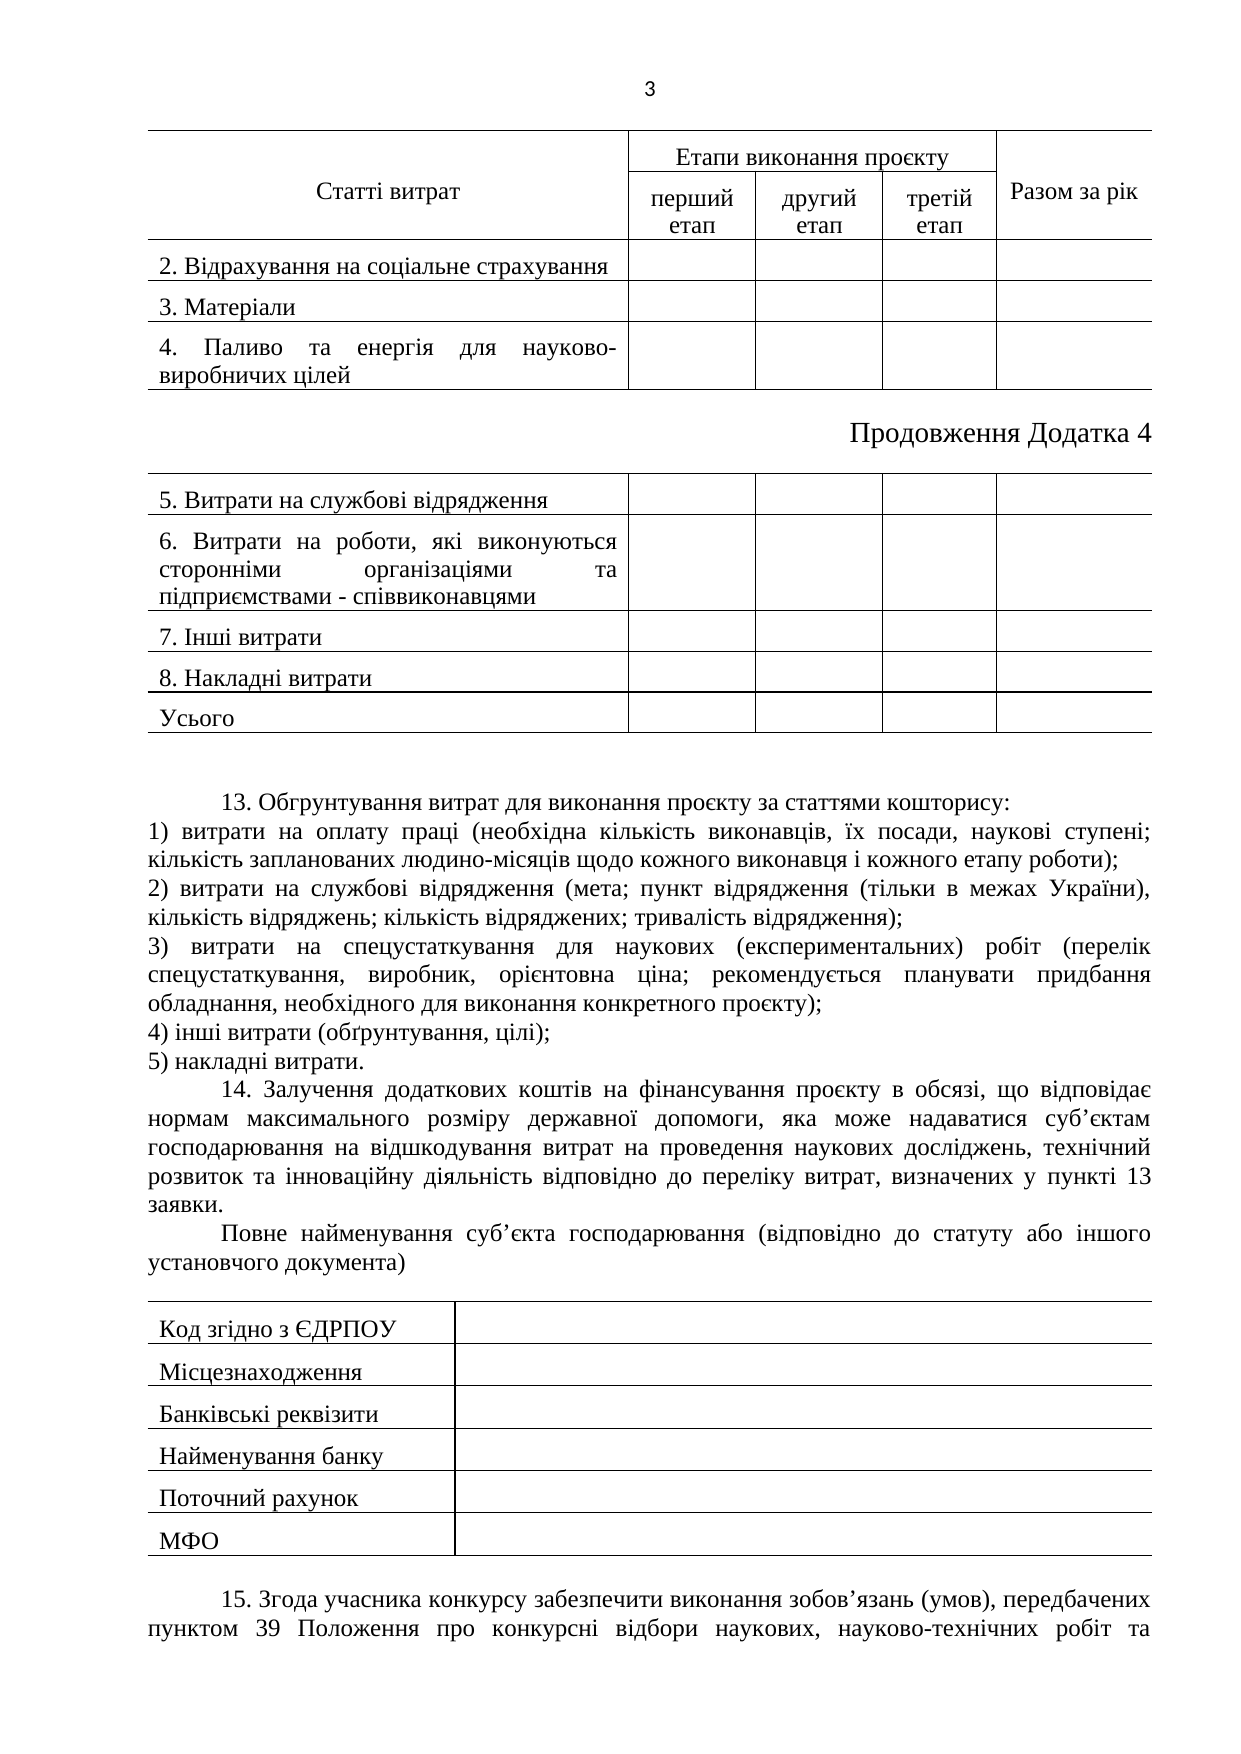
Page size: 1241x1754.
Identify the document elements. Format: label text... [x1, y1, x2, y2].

table_header [997, 474, 1152, 514]
table_cell [629, 611, 755, 651]
table_cell [997, 281, 1152, 321]
table_cell другий етап [756, 172, 882, 239]
table_cell Місцезнаходження [148, 1344, 454, 1385]
table_cell [997, 693, 1152, 732]
table_header [456, 1302, 1152, 1343]
table_cell Банківські реквізити [148, 1386, 454, 1428]
table_cell [456, 1471, 1152, 1512]
text 13. Обгрунтування витрат для виконання проєкту за статтями кошторису: [148, 787, 1152, 816]
table_header Статті витрат [148, 131, 628, 239]
text Продовження Додатка 4 [148, 415, 1152, 448]
table_cell [456, 1344, 1152, 1385]
text 5) накладні витрати. [148, 1046, 1152, 1074]
text 3) витрати на спецустаткування для наукових (експериментальних) робіт (перелік спецустаткування, виробник, орієнтовна ціна; рекомендується планувати придбання обладнання, необхідного для виконання конкретного проєкту); [148, 931, 1152, 1017]
table_cell [756, 240, 882, 280]
table_cell 4. Паливо та енергія для науково-виробничих цілей [148, 322, 628, 389]
table_cell [883, 611, 996, 651]
table_cell [756, 652, 882, 691]
table_cell 8. Накладні витрати [148, 652, 628, 691]
text Повне найменування суб’єкта господарювання (відповідно до статуту або іншого установчого документа) [148, 1218, 1152, 1276]
table_cell [883, 693, 996, 732]
table_cell 3. Матеріали [148, 281, 628, 321]
table_cell МФО [148, 1513, 454, 1554]
table_header [883, 474, 996, 514]
table_cell Усього [148, 693, 628, 732]
table_cell [997, 652, 1152, 691]
table_cell [629, 693, 755, 732]
table_cell Поточний рахунок [148, 1471, 454, 1512]
table_cell [756, 693, 882, 732]
table_header Разом за рік [997, 131, 1152, 239]
table_header Код згідно з ЄДРПОУ [148, 1302, 454, 1343]
text 14. Залучення додаткових коштів на фінансування проєкту в обсязі, що відповідає нормам максимального розміру державної допомоги, яка може надаватися суб’єктам господарювання на відшкодування витрат на проведення наукових досліджень, технічний розвиток та інноваційну діяльність відповідно до переліку витрат, визначених у пункті 13 заявки. [148, 1161, 1152, 1218]
table_cell [997, 240, 1152, 280]
table_cell [883, 652, 996, 691]
table_cell [629, 281, 755, 321]
table_cell Найменування банку [148, 1429, 454, 1470]
table_cell [756, 281, 882, 321]
table_cell [456, 1429, 1152, 1470]
table_cell [756, 322, 882, 389]
table_cell [629, 240, 755, 280]
table_cell [756, 611, 882, 651]
table_cell [756, 515, 882, 610]
table_cell [456, 1386, 1152, 1428]
table_header [756, 474, 882, 514]
table_cell [883, 322, 996, 389]
table_cell перший етап [629, 172, 755, 239]
text 14. Залучення додаткових коштів на фінансування проєкту в обсязі, що відповідає нормам максимального розміру державної допомоги, яка може надаватися суб’єктам господарювання на відшкодування витрат на проведення наукових досліджень, технічний розвиток та інноваційну діяльність відповідно до переліку витрат, визначених у пункті 13 заявки. [148, 1074, 1152, 1103]
table_cell 6. Витрати на роботи, які виконуються сторонніми організаціями та підприємствами - співвиконавцями [148, 515, 628, 610]
table_cell [883, 240, 996, 280]
text 2) витрати на службові відрядження (мета; пункт відрядження (тільки в межах України), кількість відряджень; кількість відряджених; тривалість відрядження); [148, 873, 1152, 931]
table_cell [629, 515, 755, 610]
table_header [629, 474, 755, 514]
table_cell [997, 515, 1152, 610]
table_header Етапи виконання проєкту [629, 131, 996, 171]
table_cell [629, 322, 755, 389]
table_cell [883, 515, 996, 610]
table_cell [456, 1513, 1152, 1554]
table_cell [629, 652, 755, 691]
text 1) витрати на оплату праці (необхідна кількість виконавців, їх посади, наукові ступені; кількість запланованих людино-місяців щодо кожного виконавця і кожного етапу роботи); [148, 816, 1152, 873]
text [148, 1584, 1152, 1642]
table_header 5. Витрати на службові відрядження [148, 474, 628, 514]
table_cell [997, 611, 1152, 651]
table_cell [883, 281, 996, 321]
table_cell 7. Інші витрати [148, 611, 628, 651]
text 4) інші витрати (обґрунтування, цілі); [148, 1017, 1152, 1046]
table_cell 2. Відрахування на соціальне страхування [148, 240, 628, 280]
table_cell [997, 322, 1152, 389]
table_cell третій етап [883, 172, 996, 239]
